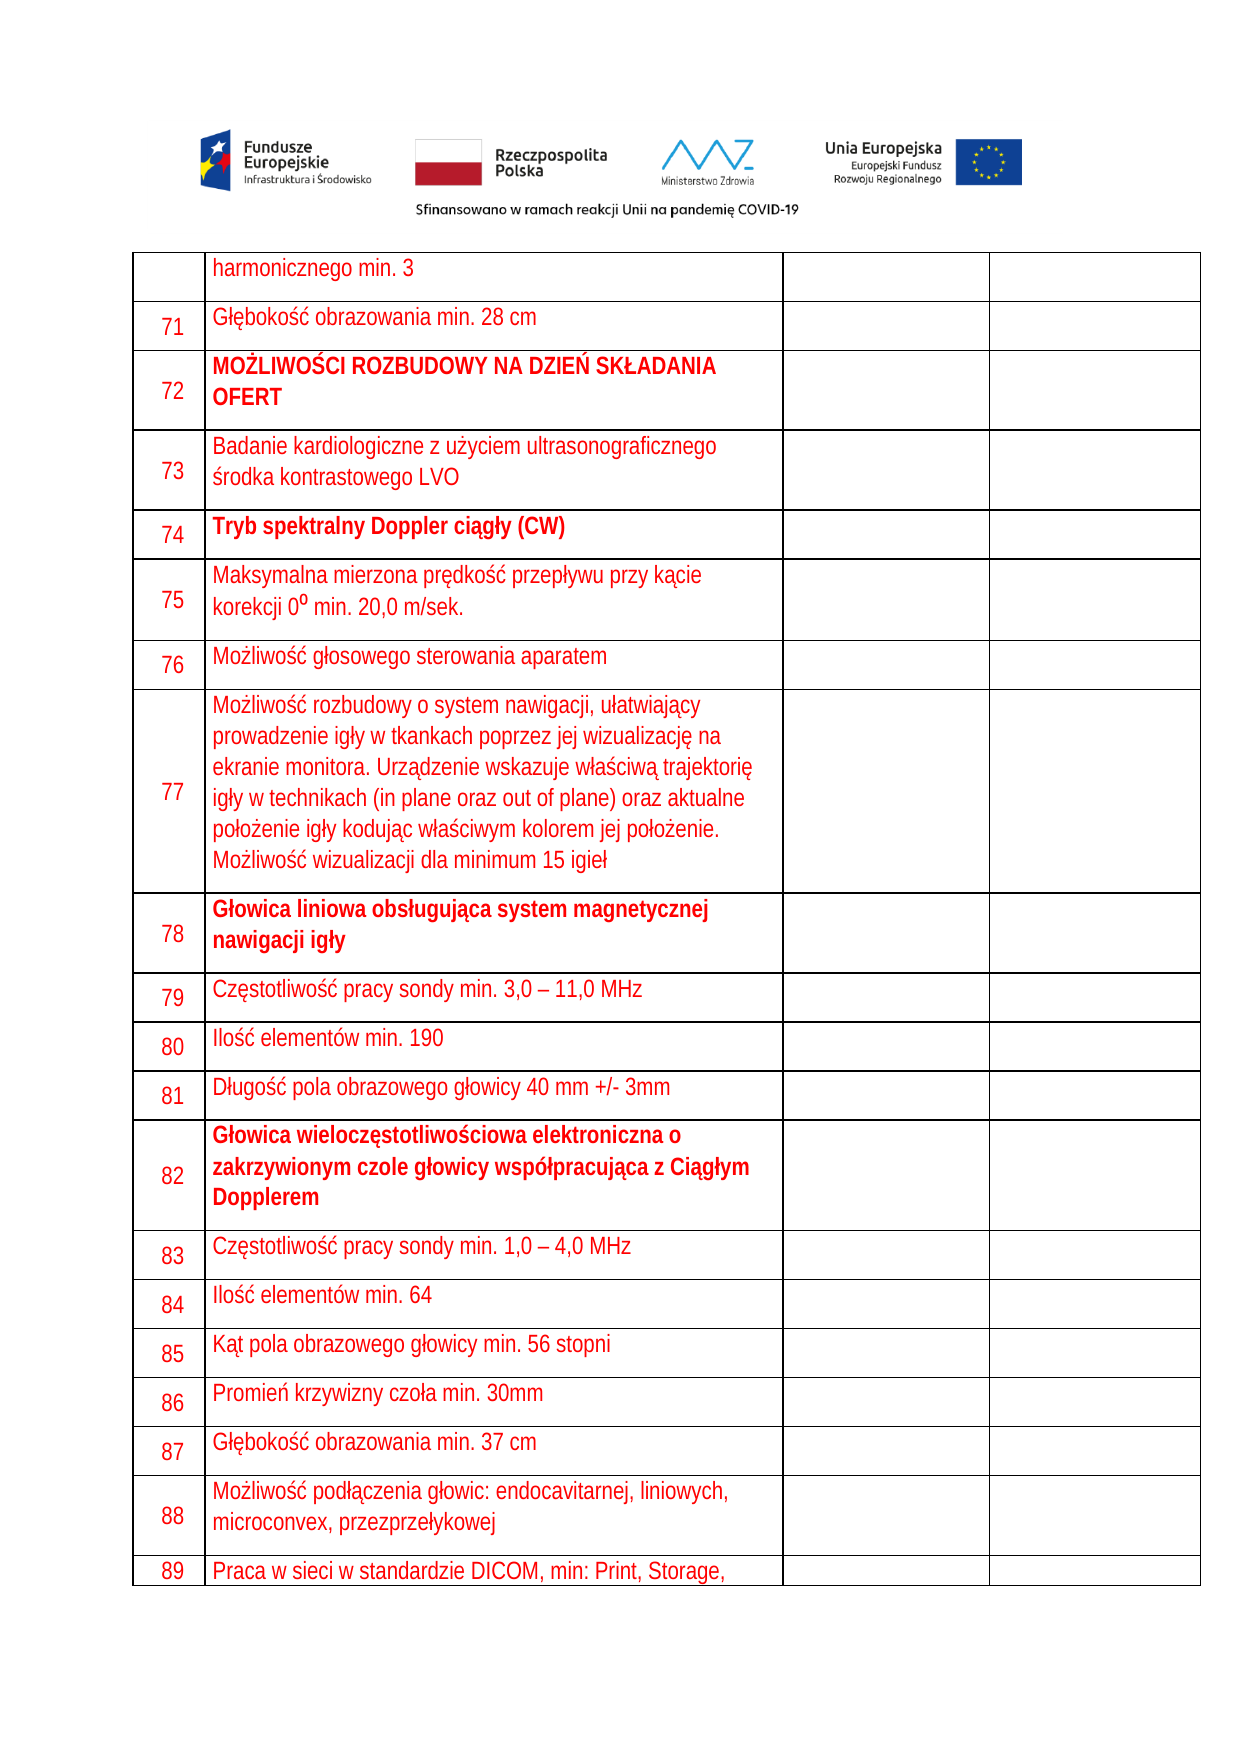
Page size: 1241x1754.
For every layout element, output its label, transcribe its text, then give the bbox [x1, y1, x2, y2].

table_cell Częstotliwość pracy sondy min. 1,0 – 4,0 MHz [206, 1231, 782, 1279]
table_cell [784, 1378, 989, 1426]
table_cell [990, 1121, 1200, 1230]
table_cell 78 [134, 894, 204, 972]
table_cell [990, 1476, 1200, 1554]
table_cell Praca w sieci w standardzie DICOM, min: Print, Storage, Storage Commitment, Worklist, Query/Retrieve, MPPS [206, 1556, 782, 1585]
table_cell [990, 511, 1200, 558]
table_cell 81 [134, 1072, 204, 1119]
table_cell [784, 641, 989, 688]
table_cell [784, 974, 989, 1021]
table_cell 83 [134, 1231, 204, 1279]
table_cell [990, 641, 1200, 688]
table_cell Możliwość rozbudowy o system nawigacji, ułatwiający prowadzenie igły w tkankach poprzez jej wizualizację na ekranie monitora. Urządzenie wskazuje właściwą trajektorię igły w technikach (in plane oraz out of plane) oraz aktualne położenie igły kodując właściwym kolorem jej położenie. Możliwość wizualizacji dla minimum 15 igieł [206, 690, 782, 892]
table_cell Częstotliwość pracy sondy min. 3,0 – 11,0 MHz [206, 974, 782, 1021]
table_cell [990, 974, 1200, 1021]
table_cell [784, 302, 989, 349]
table_cell [990, 1556, 1200, 1585]
table_cell 85 [134, 1329, 204, 1377]
table_cell Maksymalna mierzona prędkość przepływu przy kącie korekcji 0⁰ min. 20,0 m/sek. [206, 560, 782, 639]
table_cell [990, 1329, 1200, 1377]
table_cell Badanie kardiologiczne z użyciem ultrasonograficznego środka kontrastowego LVO [206, 431, 782, 509]
table_cell 89 [134, 1556, 204, 1585]
table_cell [784, 351, 989, 429]
table_cell 88 [134, 1476, 204, 1554]
table_cell Głębokość obrazowania min. 28 cm [206, 302, 782, 349]
table_cell [990, 302, 1200, 349]
table_cell [990, 1231, 1200, 1279]
table_cell [784, 1121, 989, 1230]
table_cell Częstotliwości nadawcze pracy do wyboru dla obrazowania harmonicznego min. 3 [206, 253, 782, 301]
table_cell 86 [134, 1378, 204, 1426]
table_cell [990, 431, 1200, 509]
table_cell 70 [134, 253, 204, 301]
table_cell [784, 1231, 989, 1279]
table_cell Ilość elementów min. 64 [206, 1280, 782, 1328]
table_cell 79 [134, 974, 204, 1021]
table_cell MOŻLIWOŚCI ROZBUDOWY NA DZIEŃ SKŁADANIA OFERT [206, 351, 782, 429]
table_cell 87 [134, 1427, 204, 1474]
table_cell Głębokość obrazowania min. 37 cm [206, 1427, 782, 1474]
table_cell [784, 1329, 989, 1377]
table_cell 82 [134, 1121, 204, 1230]
table_cell Promień krzywizny czoła min. 30mm [206, 1378, 782, 1426]
table_cell [784, 1427, 989, 1474]
table_cell 77 [134, 690, 204, 892]
table_cell Ilość elementów min. 190 [206, 1023, 782, 1070]
table_cell [990, 351, 1200, 429]
picture [147, 120, 1064, 234]
table_cell [990, 1072, 1200, 1119]
table_cell [990, 253, 1200, 301]
table_cell [990, 1280, 1200, 1328]
table_cell [784, 690, 989, 892]
table_cell Głowica liniowa obsługująca system magnetycznej nawigacji igły [206, 894, 782, 972]
table_cell 76 [134, 641, 204, 688]
table_cell [990, 894, 1200, 972]
table_cell 80 [134, 1023, 204, 1070]
table_cell 72 [134, 351, 204, 429]
table_cell 75 [134, 560, 204, 639]
table_cell [784, 1556, 989, 1585]
table_cell [784, 1476, 989, 1554]
table_cell Możliwość podłączenia głowic: endocavitarnej, liniowych, microconvex, przezprzełykowej [206, 1476, 782, 1554]
table_cell 73 [134, 431, 204, 509]
table_cell [784, 894, 989, 972]
table_cell [990, 560, 1200, 639]
table_cell [990, 1378, 1200, 1426]
table_cell 74 [134, 511, 204, 558]
table_cell [990, 1023, 1200, 1070]
table_cell Długość pola obrazowego głowicy 40 mm +/- 3mm [206, 1072, 782, 1119]
table_cell [990, 690, 1200, 892]
table_cell [784, 560, 989, 639]
table_cell 71 [134, 302, 204, 349]
table_cell [784, 1280, 989, 1328]
table_cell Głowica wieloczęstotliwościowa elektroniczna o zakrzywionym czole głowicy współpracująca z Ciągłym Dopplerem [206, 1121, 782, 1230]
table_cell 84 [134, 1280, 204, 1328]
table_cell [784, 1072, 989, 1119]
table_cell [784, 431, 989, 509]
table_cell [784, 1023, 989, 1070]
table_cell [990, 1427, 1200, 1474]
table_cell Kąt pola obrazowego głowicy min. 56 stopni [206, 1329, 782, 1377]
table_cell [784, 253, 989, 301]
table_cell Tryb spektralny Doppler ciągły (CW) [206, 511, 782, 558]
table_cell [784, 511, 989, 558]
table_cell Możliwość głosowego sterowania aparatem [206, 641, 782, 688]
